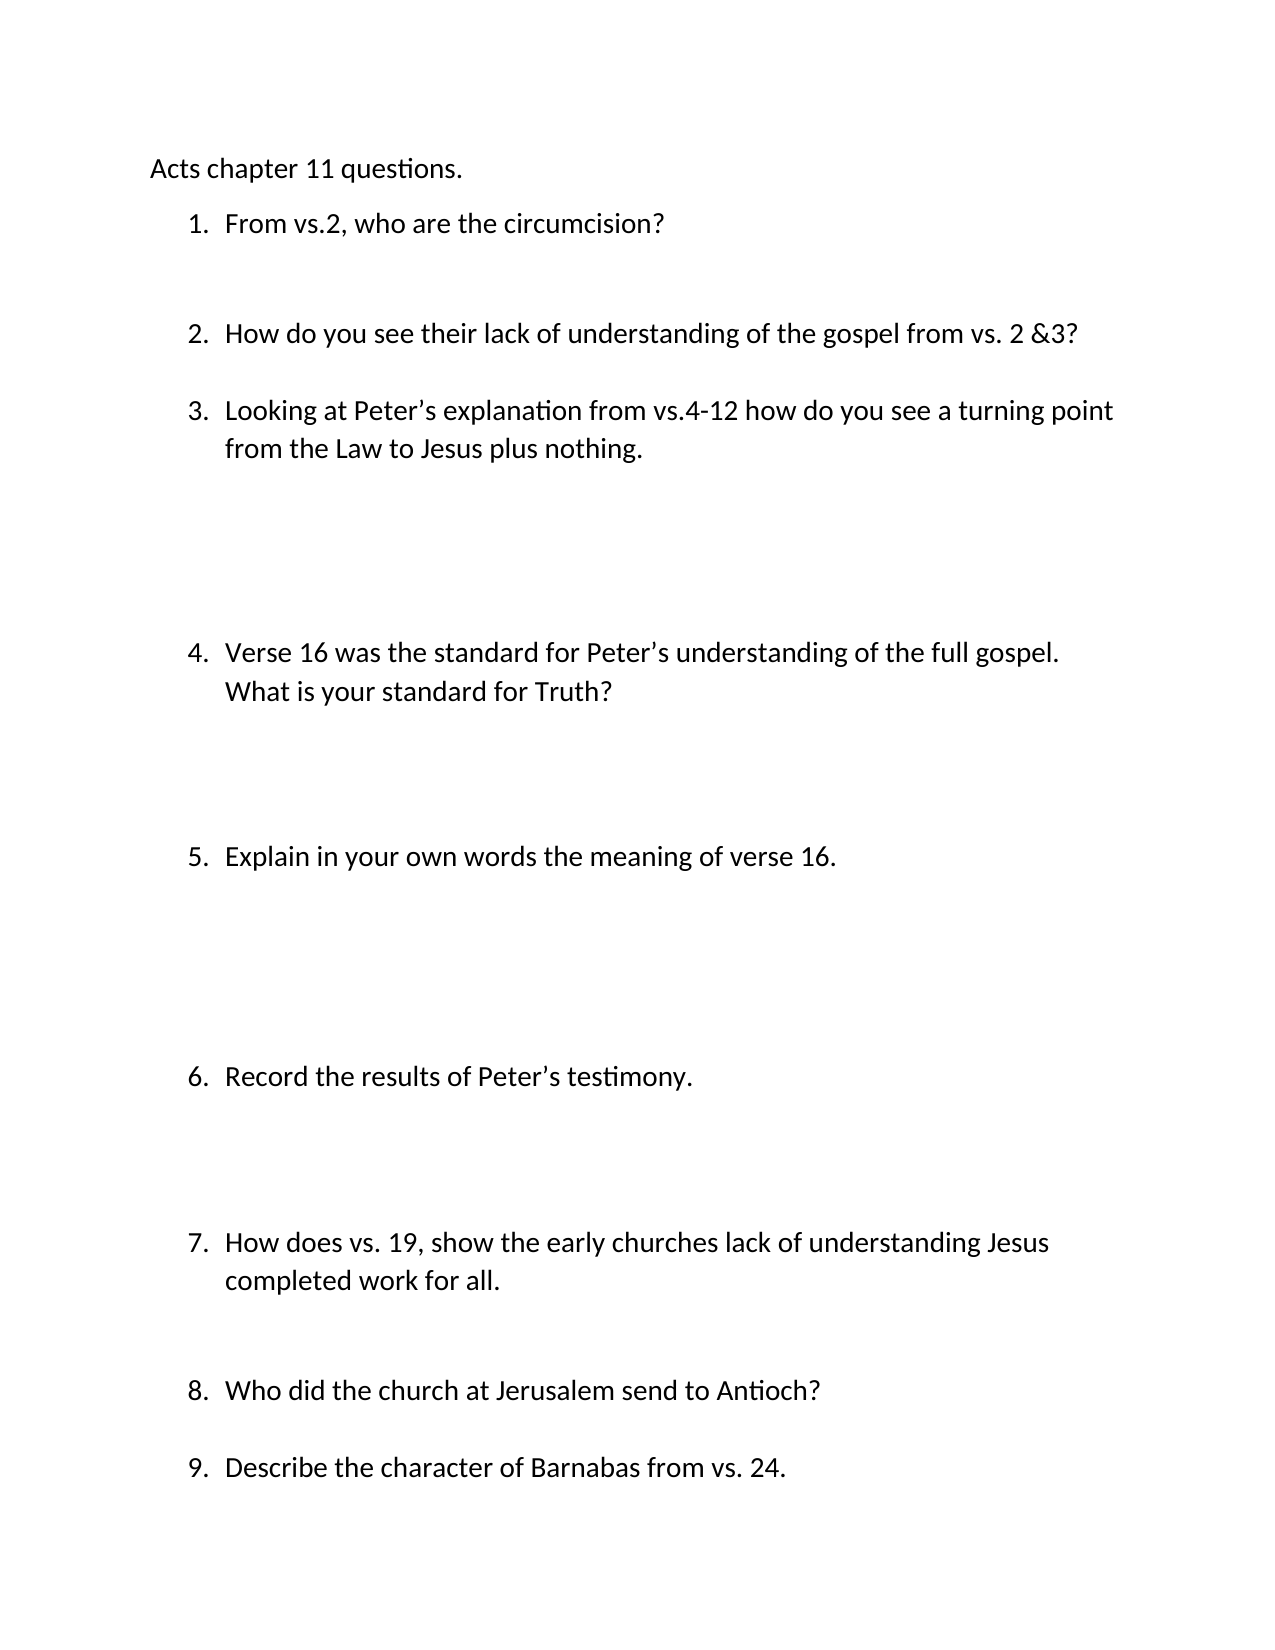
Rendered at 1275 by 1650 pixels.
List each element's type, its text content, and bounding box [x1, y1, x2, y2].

list Verse 16 was the standard for Peter’s understanding of the full gospel. What is your standard for Truth? [187, 634, 1125, 708]
list Who did the church at Jerusalem send to Antioch? [187, 1372, 1125, 1408]
list Describe the character of Barnabas from vs. 24. [187, 1449, 1125, 1485]
text Acts chapter 11 questions. [150, 150, 1125, 186]
list Looking at Peter’s explanation from vs.4-12 how do you see a turning point from the Law to Jesus plus nothing. [187, 392, 1125, 466]
list Record the results of Peter’s testimony. [187, 1058, 1125, 1094]
list How do you see their lack of understanding of the gospel from vs. 2 &3? [187, 315, 1125, 351]
list From vs.2, who are the circumcision? [187, 205, 1125, 241]
list Explain in your own words the meaning of verse 16. [187, 838, 1125, 874]
list How does vs. 19, show the early churches lack of understanding Jesus completed work for all. [187, 1224, 1125, 1298]
